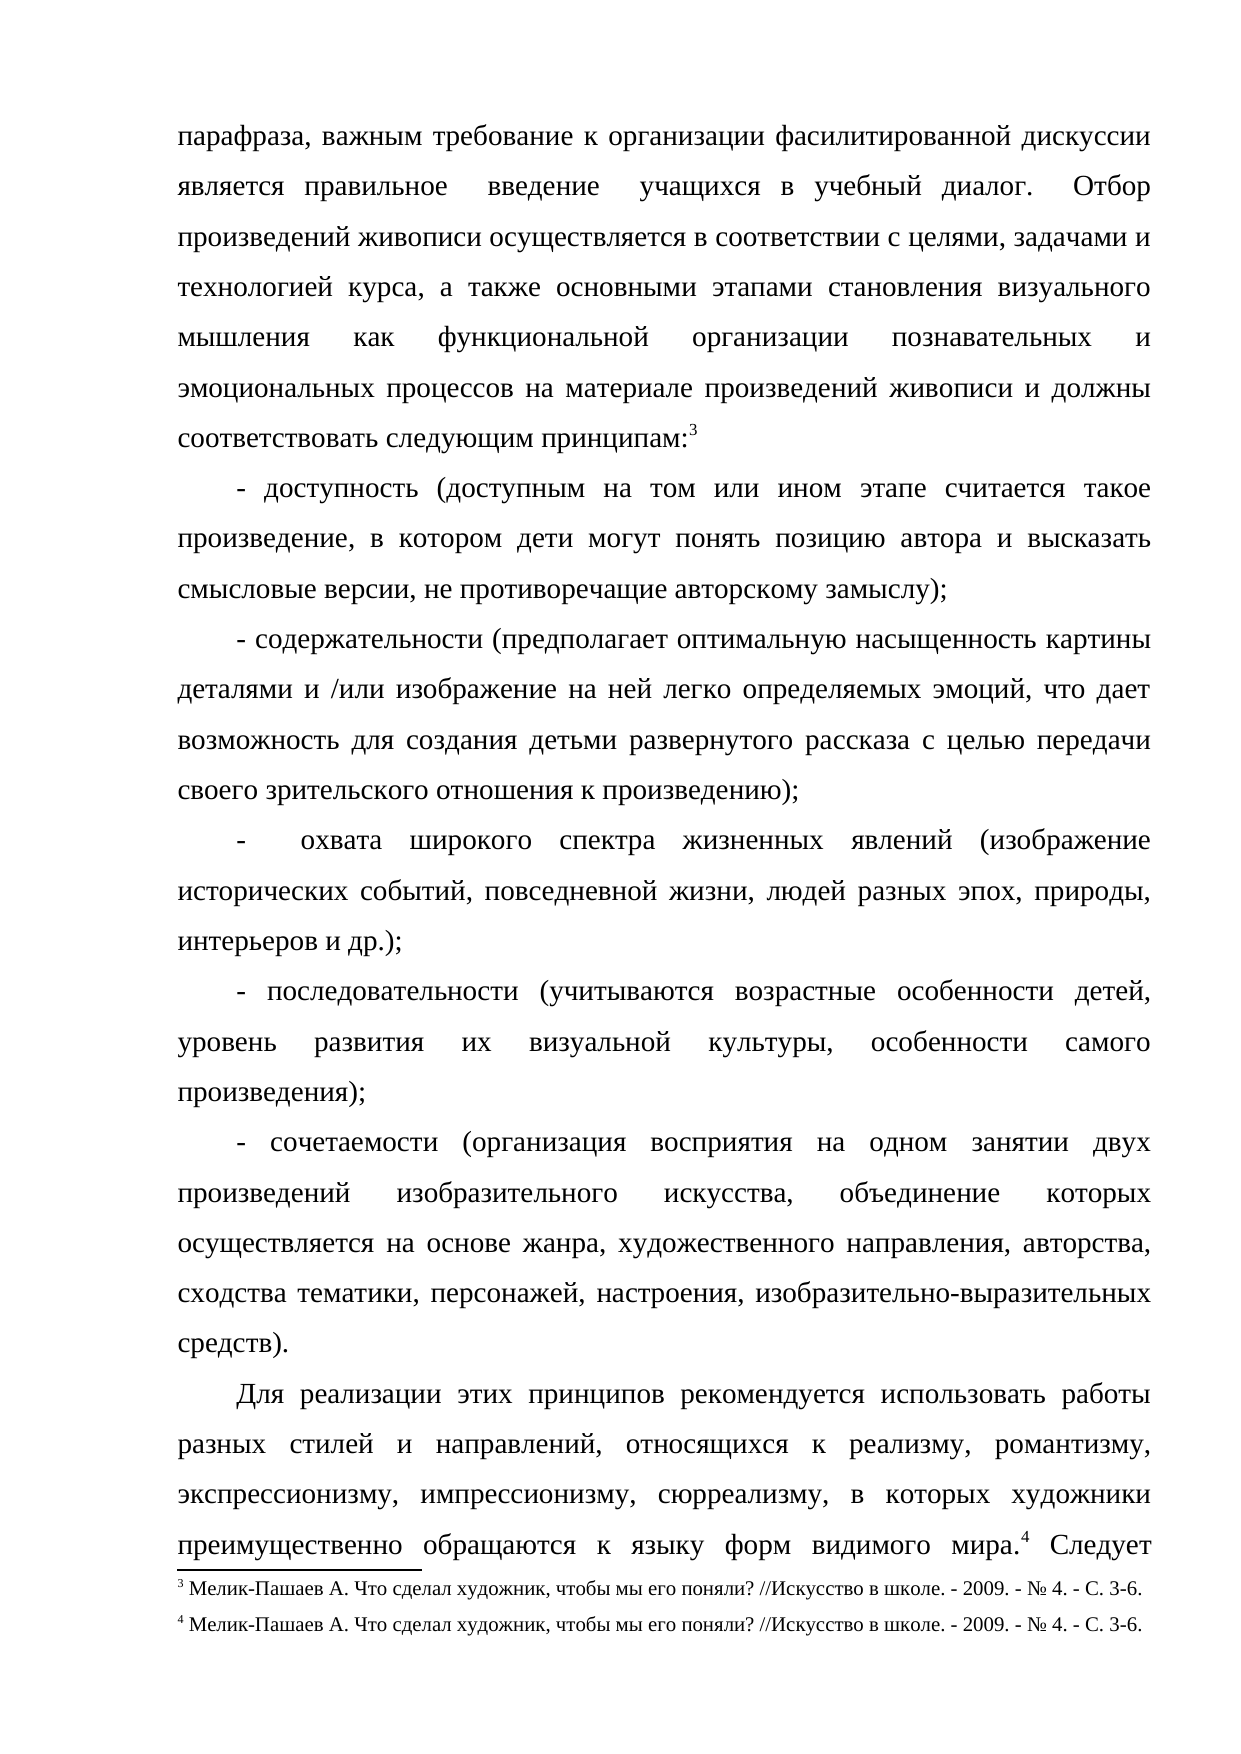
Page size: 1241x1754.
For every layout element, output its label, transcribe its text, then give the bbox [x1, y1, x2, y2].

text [177, 1376, 1152, 1560]
text - содержательности (предполагает оптимальную насыщенность картины деталями и /или изображение на ней легко определяемых эмоций, что дает возможность для создания детьми развернутого рассказа с целью передачи своего зрительского отношения к произведению); [177, 621, 1152, 806]
text - последовательности (учитываются возрастные особенности детей, уровень развития их визуальной культуры, особенности самого произведения); [177, 973, 1152, 1108]
text - доступность (доступным на том или ином этапе считается такое произведение, в котором дети могут понять позицию автора и высказать смысловые версии, не противоречащие авторскому замыслу); [177, 470, 1152, 604]
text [177, 118, 1152, 453]
text - сочетаемости (организация восприятия на одном занятии двух произведений изобразительного искусства, объединение которых осуществляется на основе жанра, художественного направления, авторства, сходства тематики, персонажей, настроения, изобразительно-выразительных средств). [177, 1124, 1152, 1359]
text - охвата широкого спектра жизненных явлений (изображение исторических событий, повседневной жизни, людей разных эпох, природы, интерьеров и др.); [177, 822, 1152, 957]
